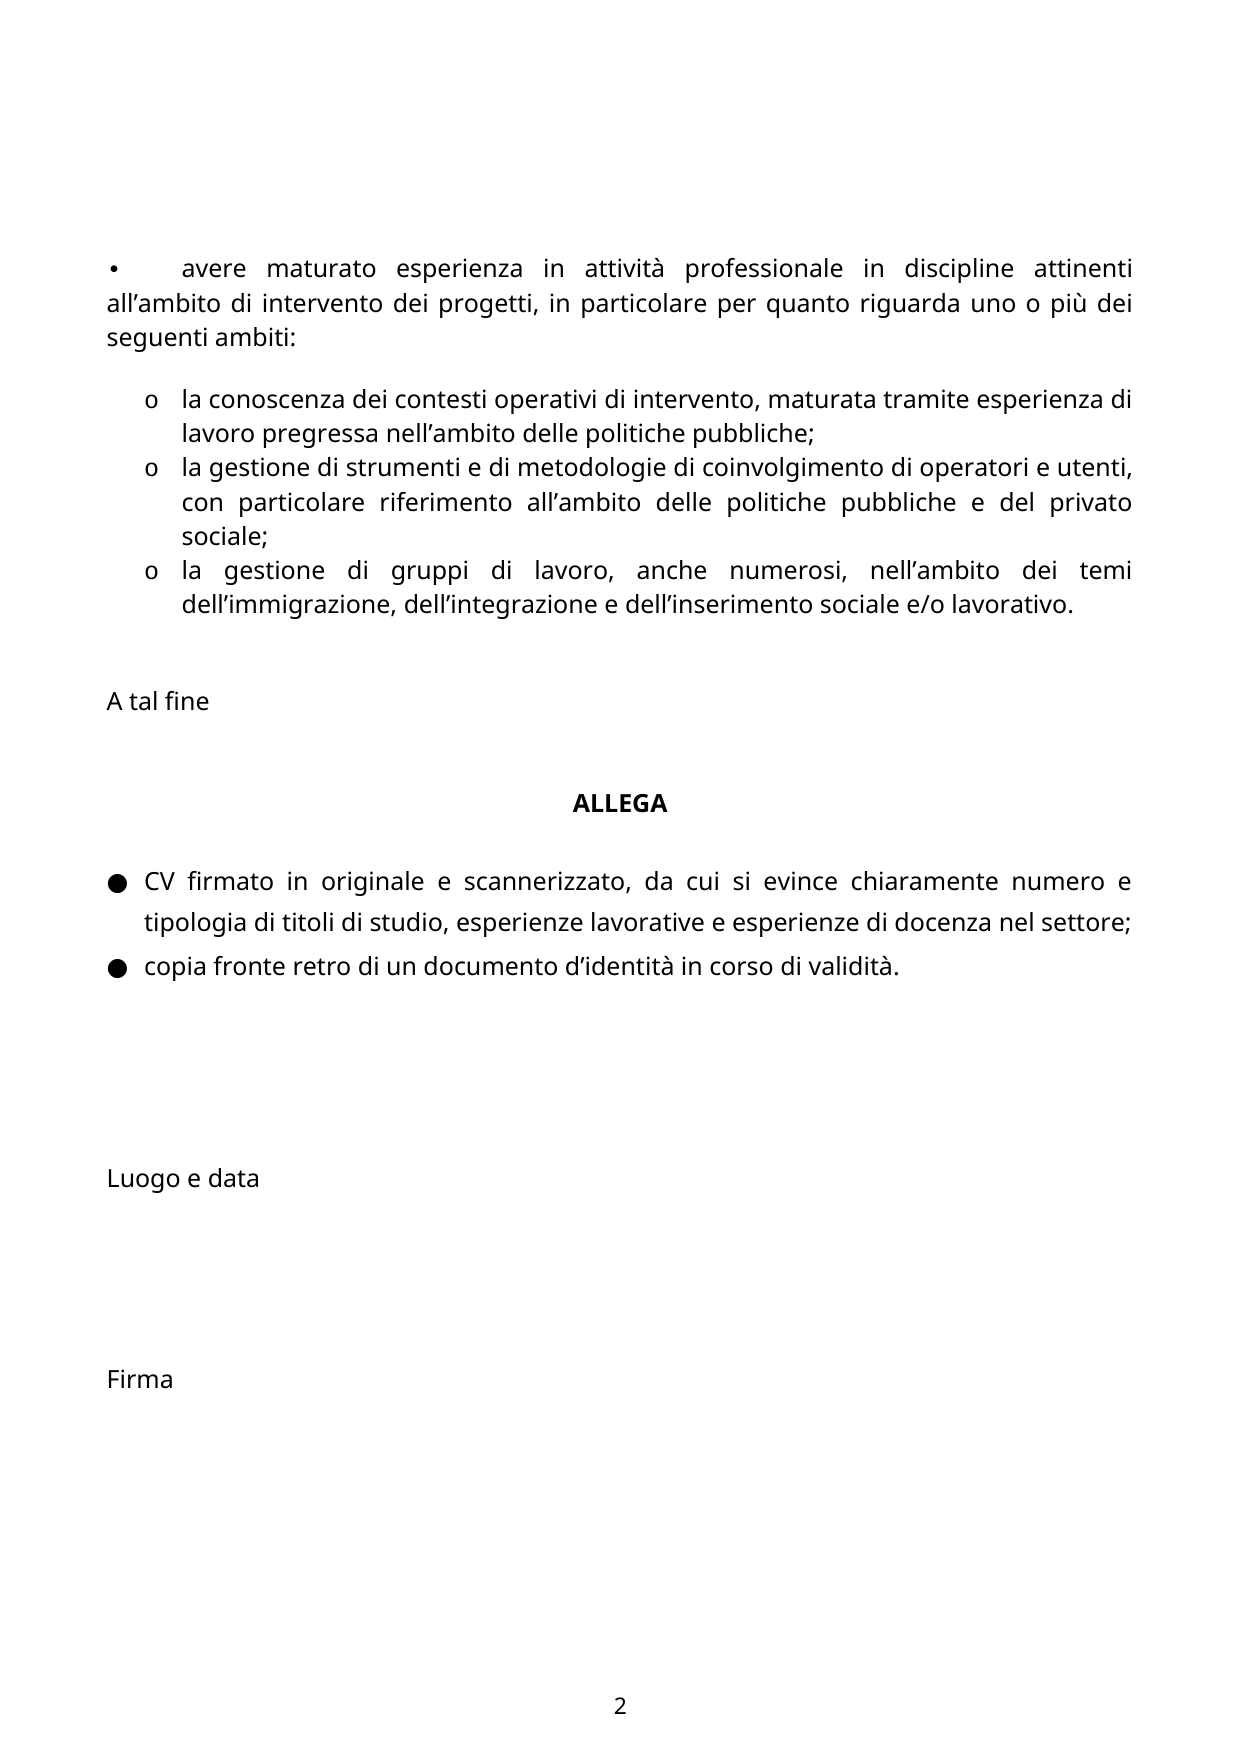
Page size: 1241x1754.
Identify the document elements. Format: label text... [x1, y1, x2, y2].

list la gestione di gruppi di lavoro, anche numerosi, nell’ambito dei temi dell’immigrazione, dell’integrazione e dell’inserimento sociale e/o lavorativo. [144, 552, 1134, 621]
list CV firmato in originale e scannerizzato, da cui si evince chiaramente numero e tipologia di titoli di studio, esperienze lavorative e esperienze di docenza nel settore; [106, 853, 1134, 939]
list la gestione di strumenti e di metodologie di coinvolgimento di operatori e utenti, con particolare riferimento all’ambito delle politiche pubbliche e del privato sociale; [144, 450, 1134, 552]
list copia fronte retro di un documento d’identità in corso di validità. [106, 939, 1134, 990]
list avere maturato esperienza in attività professionale in discipline attinenti all’ambito di intervento dei progetti, in particolare per quanto riguarda uno o più dei seguenti ambiti: [106, 251, 1134, 353]
text A tal fine [106, 683, 1131, 717]
text Firma [106, 1362, 1134, 1396]
list la conoscenza dei contesti operativi di intervento, maturata tramite esperienza di lavoro pregressa nell’ambito delle politiche pubbliche; [144, 382, 1134, 450]
text ALLEGA [106, 785, 1134, 819]
text Luogo e data [106, 1160, 1134, 1194]
